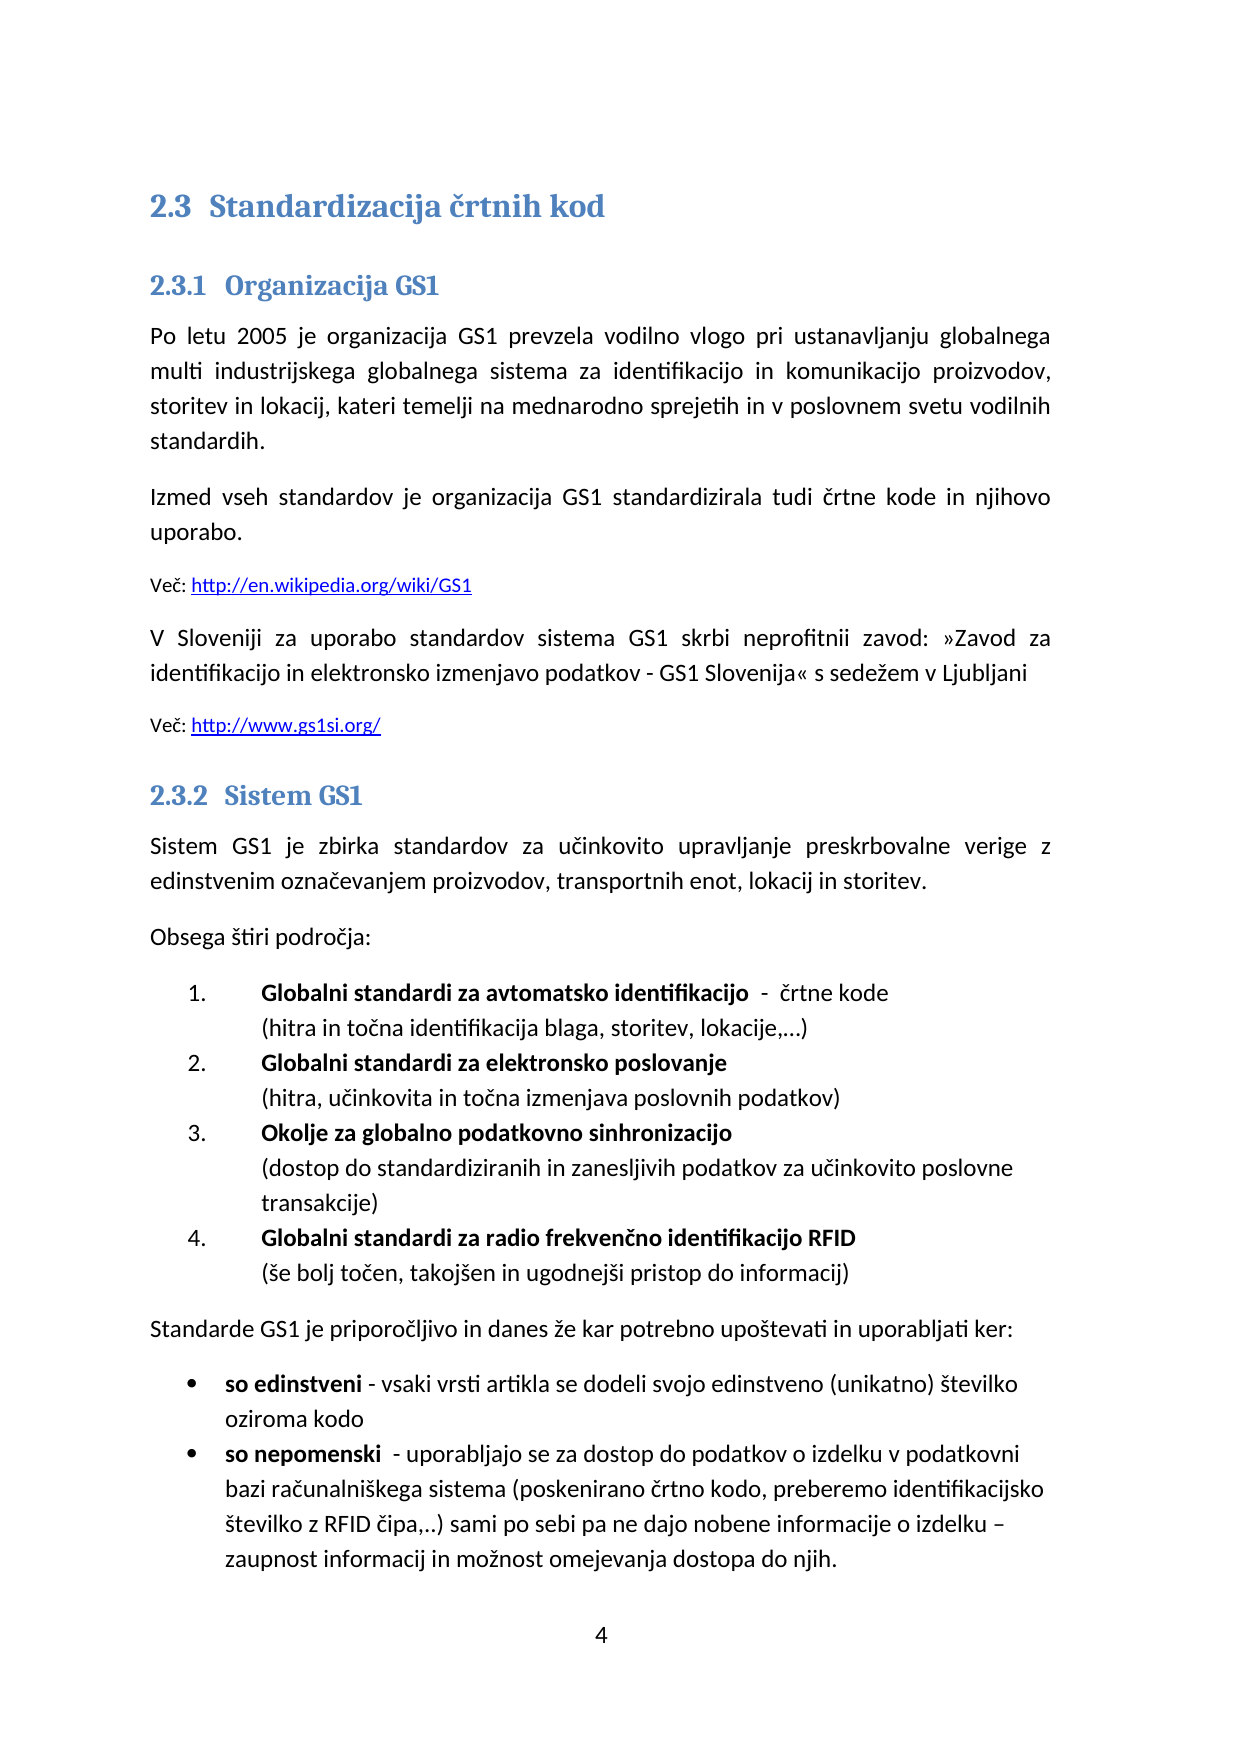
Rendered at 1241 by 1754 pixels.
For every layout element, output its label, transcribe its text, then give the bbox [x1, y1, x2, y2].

text Sistem GS1 je zbirka standardov za učinkovito upravljanje preskrbovalne verige z edinstvenim označevanjem proizvodov, transportnih enot, lokacij in storitev. [150, 830, 1053, 896]
list Globalni standardi za radio frekvenčno identifikacijo RFID (še bolj točen, takojšen in ugodnejši pristop do informacij) [187, 1222, 1053, 1287]
list Okolje za globalno podatkovno sinhronizacijo (dostop do standardiziranih in zanesljivih podatkov za učinkovito poslovne transakcije) [187, 1117, 1053, 1217]
text Več: http://www.gs1si.org/ [150, 713, 1053, 738]
subtitle Sistem GS1 [150, 779, 1053, 813]
subtitle Organizacija GS1 [150, 269, 1053, 303]
text Več: http://en.wikipedia.org/wiki/GS1 [150, 572, 1053, 597]
text Standarde GS1 je priporočljivo in danes že kar potrebno upoštevati in uporabljati ker: [150, 1313, 1053, 1343]
list Globalni standardi za elektronsko poslovanje (hitra, učinkovita in točna izmenjava poslovnih podatkov) [187, 1047, 1053, 1112]
text Izmed vseh standardov je organizacija GS1 standardizirala tudi črtne kode in njihovo uporabo. [150, 481, 1053, 546]
text V Sloveniji za uporabo standardov sistema GS1 skrbi neprofitnii zavod: »Zavod za identifikacijo in elektronsko izmenjavo podatkov - GS1 Slovenija« s sedežem v Ljubljani [150, 622, 1053, 687]
subtitle Standardizacija črtnih kod [150, 187, 1053, 226]
text Po letu 2005 je organizacija GS1 prevzela vodilno vlogo pri ustanavljanju globalnega multi industrijskega globalnega sistema za identifikacijo in komunikacijo proizvodov, storitev in lokacij, kateri temelji na mednarodno sprejetih in v poslovnem svetu vodilnih standardih. [150, 320, 1053, 456]
list so nepomenski - uporabljajo se za dostop do podatkov o izdelku v podatkovni bazi računalniškega sistema (poskenirano črtno kodo, preberemo identifikacijsko številko z RFID čipa,..) sami po sebi pa ne dajo nobene informacije o izdelku – zaupnost informacij in možnost omejevanja dostopa do njih. [187, 1439, 1053, 1574]
list so edinstveni - vsaki vrsti artikla se dodeli svojo edinstveno (unikatno) številko oziroma kodo [187, 1369, 1053, 1434]
list Globalni standardi za avtomatsko identifikacijo - črtne kode (hitra in točna identifikacija blaga, storitev, lokacije,…) [187, 977, 1053, 1042]
text Obsega štiri področja: [150, 921, 1053, 952]
